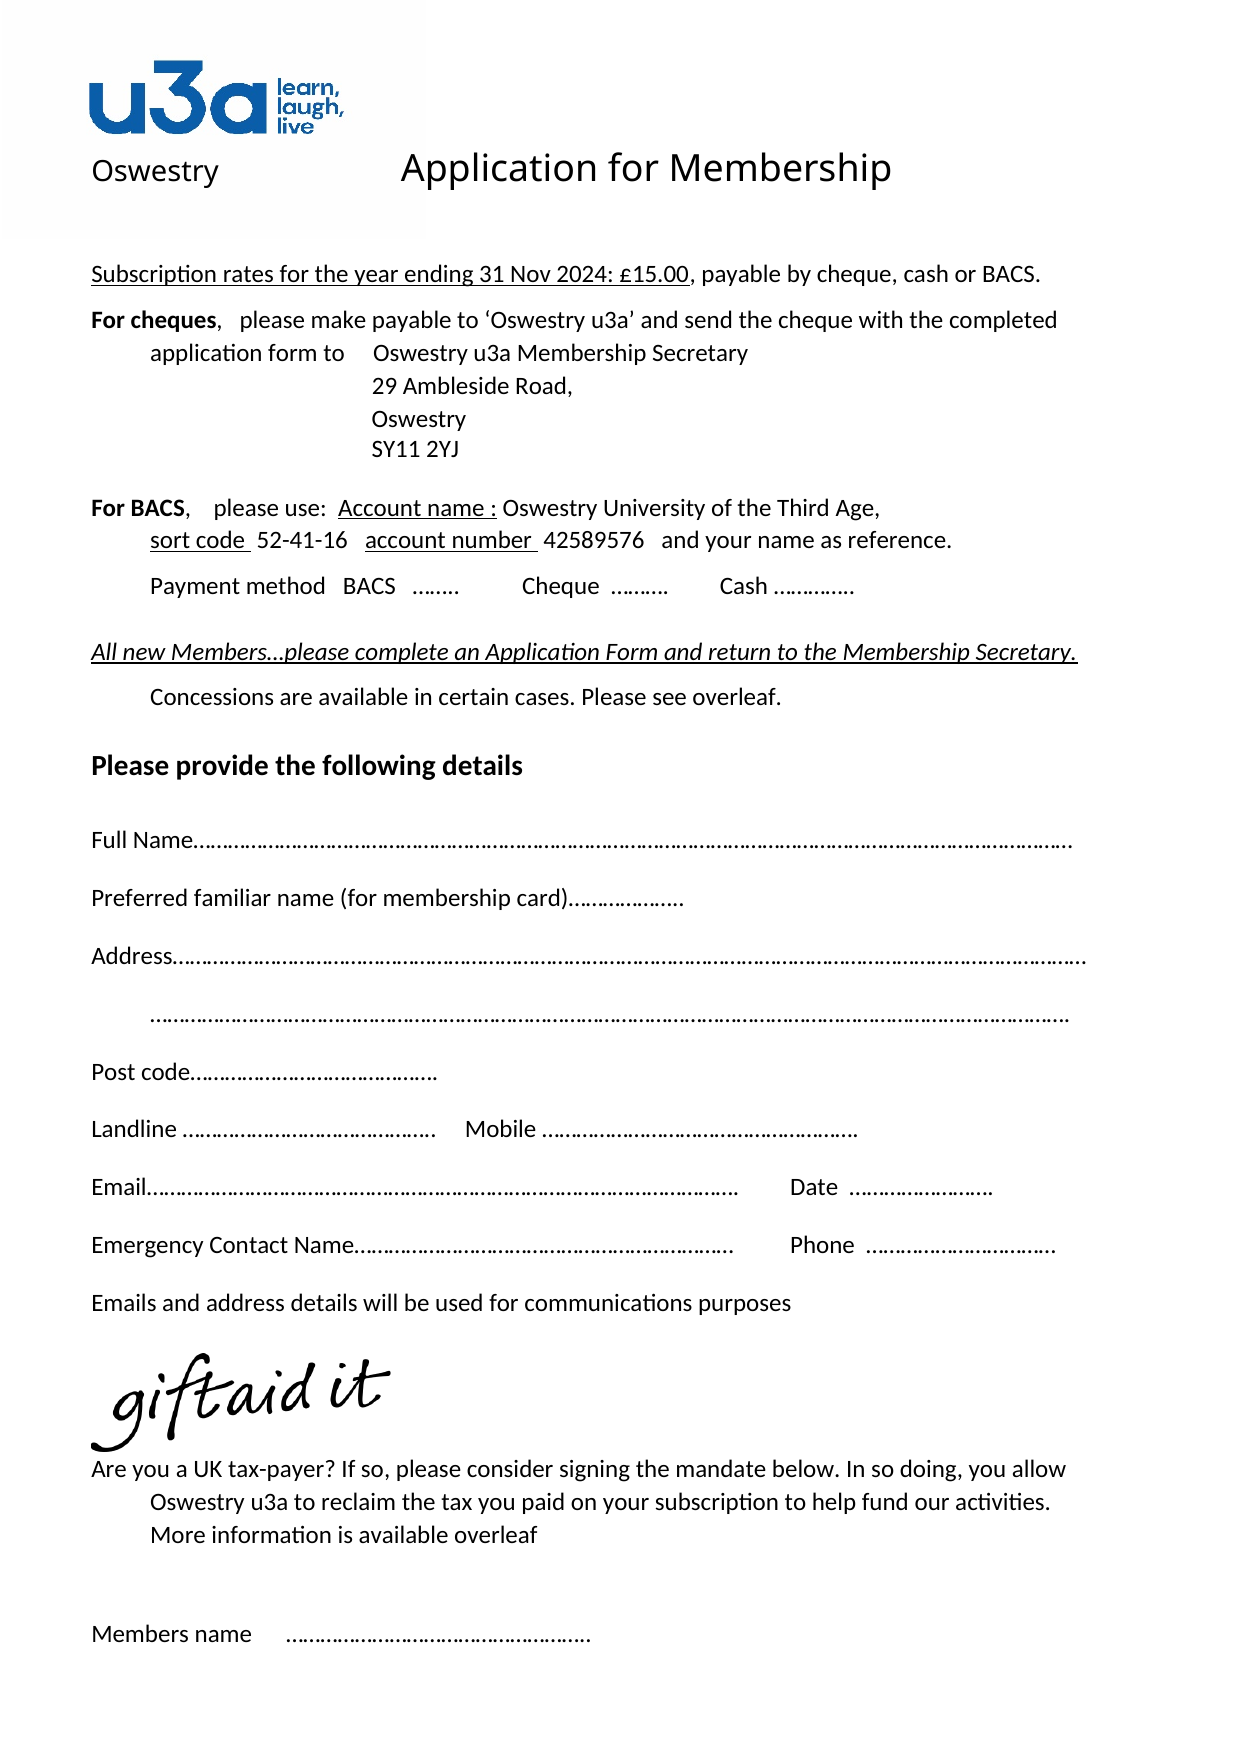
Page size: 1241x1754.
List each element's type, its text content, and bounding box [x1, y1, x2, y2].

text ……………………………………………………………………………………………………………………………………………. [150, 998, 1090, 1028]
text All new Members…please complete an Application Form and return to the Membership Secretary. [91, 636, 1090, 666]
text Landline …………………………………….. Mobile ………………………………………………. [91, 1114, 1090, 1144]
text 29 Ambleside Road, [150, 370, 1090, 400]
text Concessions are available in certain cases. Please see overleaf. [91, 681, 1090, 712]
picture [1, 0, 427, 239]
picture [91, 1353, 391, 1452]
text Are you a UK tax-payer? If so, please consider signing the mandate below. In so doing, you allow Oswestry u3a to reclaim the tax you paid on your subscription to help fund our activities. More information is available overleaf [91, 1454, 1090, 1550]
text Address…………………………………………………………………………………………………………………………………………… [91, 940, 1090, 970]
text Preferred familiar name (for membership card)……………….. [91, 882, 1090, 912]
text Please provide the following details [91, 747, 1090, 783]
text sort code 52-41-16 account number 42589576 and your name as reference. [150, 525, 1090, 555]
text For cheques, please make payable to ‘Oswestry u3a’ and send the cheque with the completed application form to Oswestry u3a Membership Secretary [91, 304, 1090, 367]
text Oswestry Application for Membership [91, 141, 1090, 192]
text Emergency Contact Name………………………………………………………… Phone …………………………… [91, 1229, 1090, 1260]
text Members name …………………………………………….. [91, 1618, 1090, 1649]
text SY11 2YJ [150, 433, 1090, 464]
text Oswestry [150, 403, 1090, 433]
text Payment method BACS …….. Cheque ………. Cash ………….. [150, 570, 1090, 601]
text For BACS, please use: Account name : Oswestry University of the Third Age, [91, 492, 1090, 522]
text Full Name……………………………………………………………………………………………………………………………………… [91, 824, 1090, 854]
text Subscription rates for the year ending 31 Nov 2024: £15.00, payable by cheque, cash or BACS. [91, 258, 1090, 289]
text Email…………………………………………………………………………………………. Date ……………………. [91, 1172, 1090, 1202]
text Post code……………………………………. [91, 1056, 1090, 1086]
text Emails and address details will be used for communications purposes [91, 1287, 1090, 1318]
